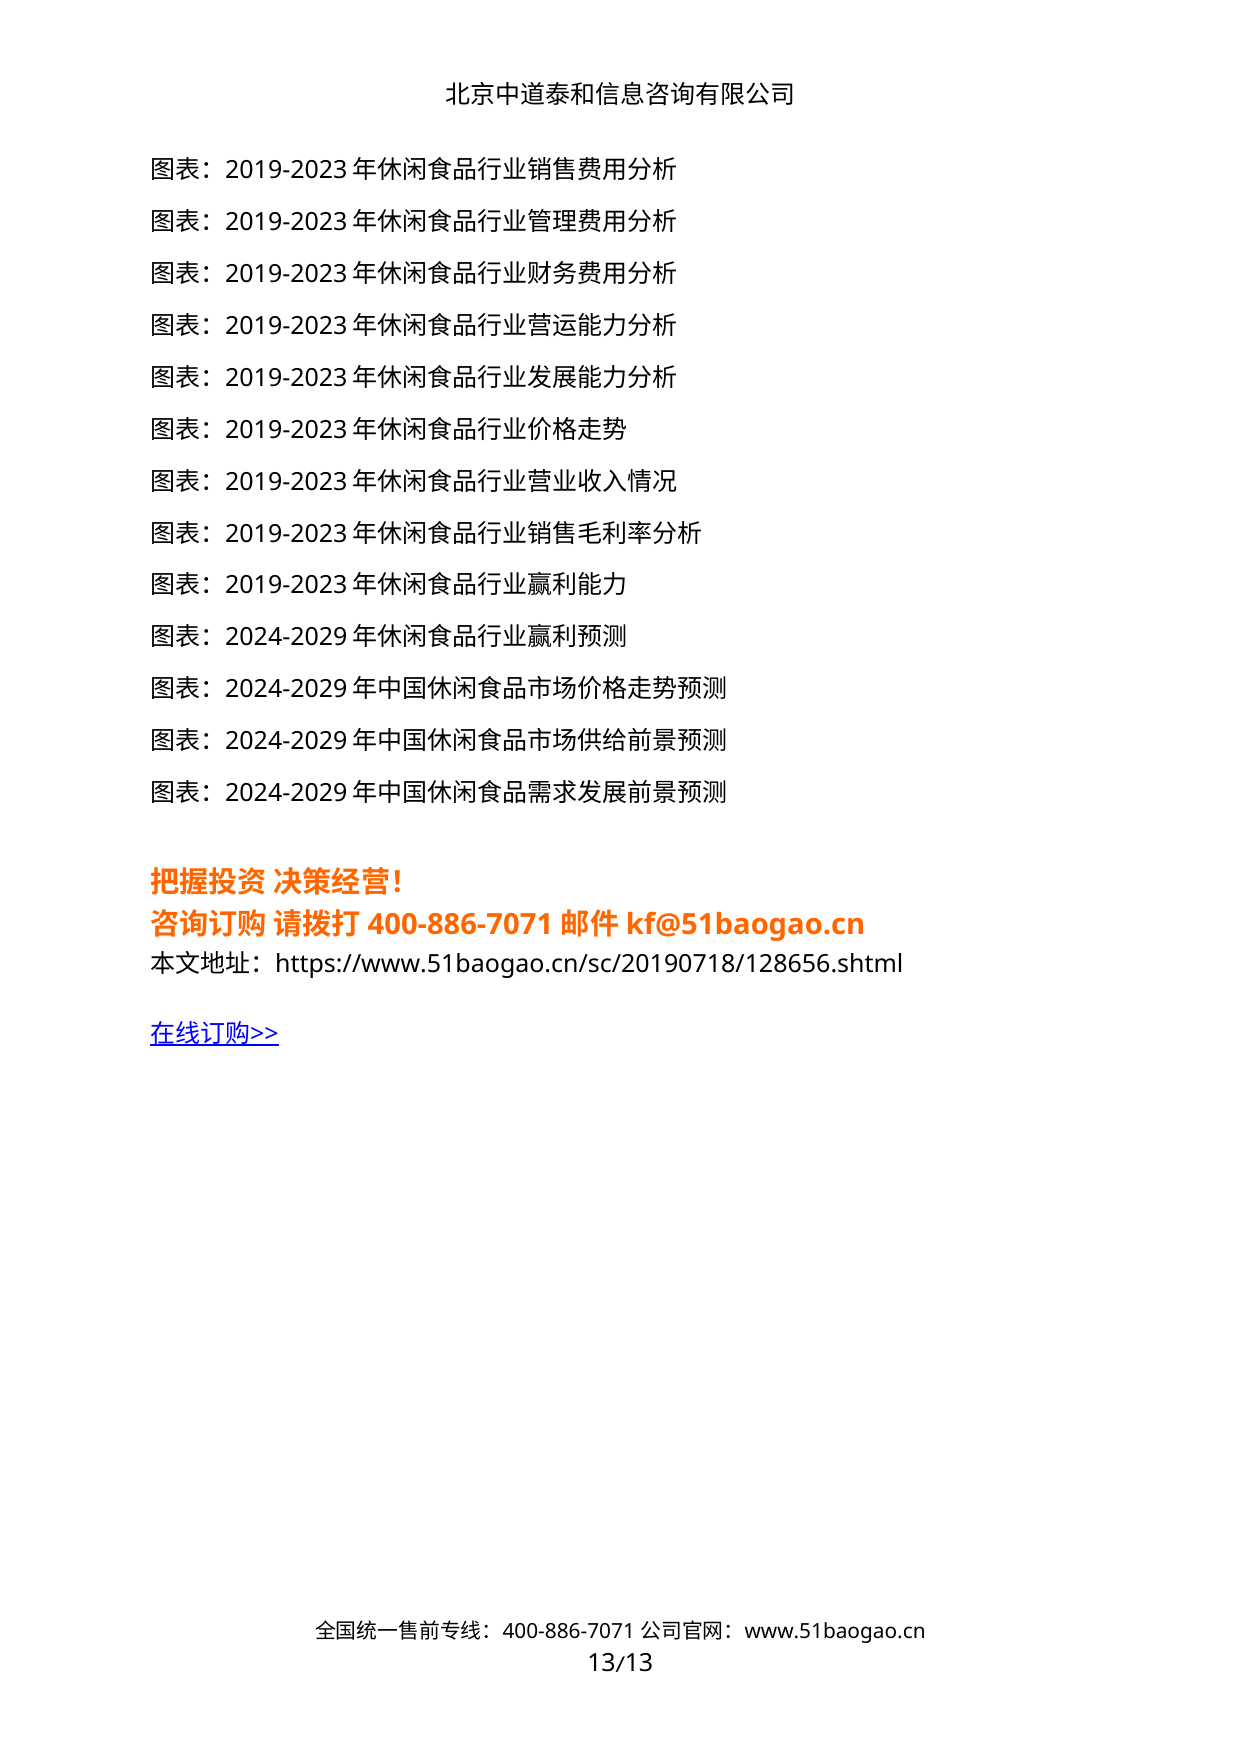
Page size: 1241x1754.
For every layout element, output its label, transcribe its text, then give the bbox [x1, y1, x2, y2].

text 图表：2019-2023年休闲食品行业营运能力分析 [150, 306, 1090, 342]
text 图表：2024-2029年休闲食品行业赢利预测 [150, 617, 1090, 653]
text 在线订购>> [150, 979, 1090, 1050]
text 图表：2019-2023年休闲食品行业销售费用分析 [150, 150, 1090, 186]
text 图表：2019-2023年休闲食品行业销售毛利率分析 [150, 513, 1090, 549]
text 把握投资 决策经营！咨询订购 请拨打 400-886-7071 邮件 kf@51baogao.cn本文地址：https://www.51baogao.cn/sc/20190718/128656.shtml [150, 824, 1090, 979]
text 图表：2019-2023年休闲食品行业管理费用分析 [150, 202, 1090, 238]
text 图表：2024-2029年中国休闲食品市场价格走势预测 [150, 669, 1090, 705]
text 图表：2019-2023年休闲食品行业发展能力分析 [150, 357, 1090, 394]
text 图表：2024-2029年中国休闲食品需求发展前景预测 [150, 772, 1090, 809]
text 图表：2019-2023年休闲食品行业赢利能力 [150, 565, 1090, 601]
text 图表：2019-2023年休闲食品行业营业收入情况 [150, 461, 1090, 497]
text 图表：2024-2029年中国休闲食品市场供给前景预测 [150, 721, 1090, 757]
text 图表：2019-2023年休闲食品行业价格走势 [150, 409, 1090, 446]
text 图表：2019-2023年休闲食品行业财务费用分析 [150, 254, 1090, 290]
